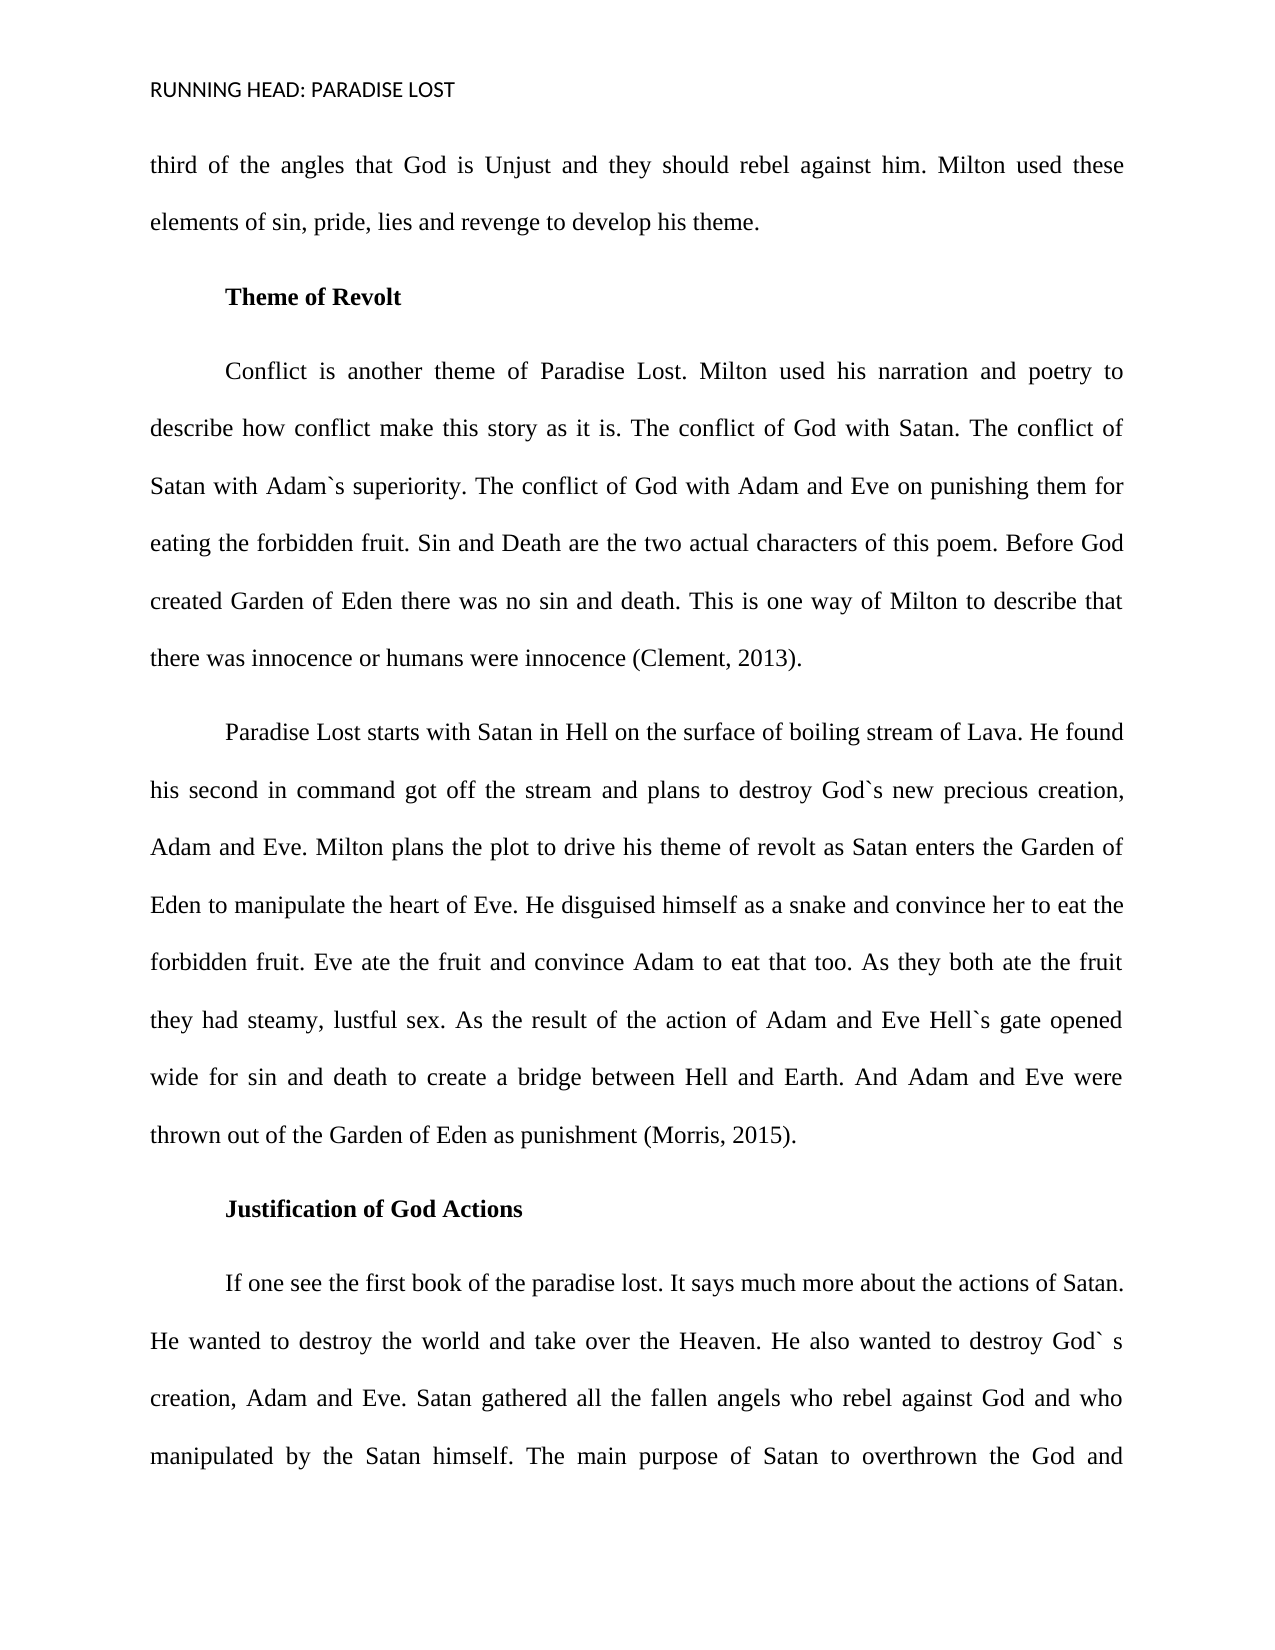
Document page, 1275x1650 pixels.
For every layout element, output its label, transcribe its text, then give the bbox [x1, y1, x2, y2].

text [150, 150, 1125, 236]
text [150, 1268, 1125, 1469]
text Theme of Revolt [150, 282, 1125, 310]
text Paradise Lost starts with Satan in Hell on the surface of boiling stream of Lava. He found his second in command got off the stream and plans to destroy God`s new precious creation, Adam and Eve. Milton plans the plot to drive his theme of revolt as Satan enters the Garden of Eden to manipulate the heart of Eve. He disguised himself as a snake and convince her to eat the forbidden fruit. Eve ate the fruit and convince Adam to eat that too. As they both ate the fruit they had steamy, lustful sex. As the result of the action of Adam and Eve Hell`s gate opened wide for sin and death to create a bridge between Hell and Earth. And Adam and Eve were thrown out of the Garden of Eden as punishment (Morris, 2015). [150, 717, 1125, 1149]
text Conflict is another theme of Paradise Lost. Milton used his narration and poetry to describe how conflict make this story as it is. The conflict of God with Satan. The conflict of Satan with Adam`s superiority. The conflict of God with Adam and Eve on punishing them for eating the forbidden fruit. Sin and Death are the two actual characters of this poem. Before God created Garden of Eden there was no sin and death. This is one way of Milton to describe that there was innocence or humans were innocence (Clement, 2013). [150, 356, 1125, 672]
text Justification of God Actions [150, 1194, 1125, 1223]
